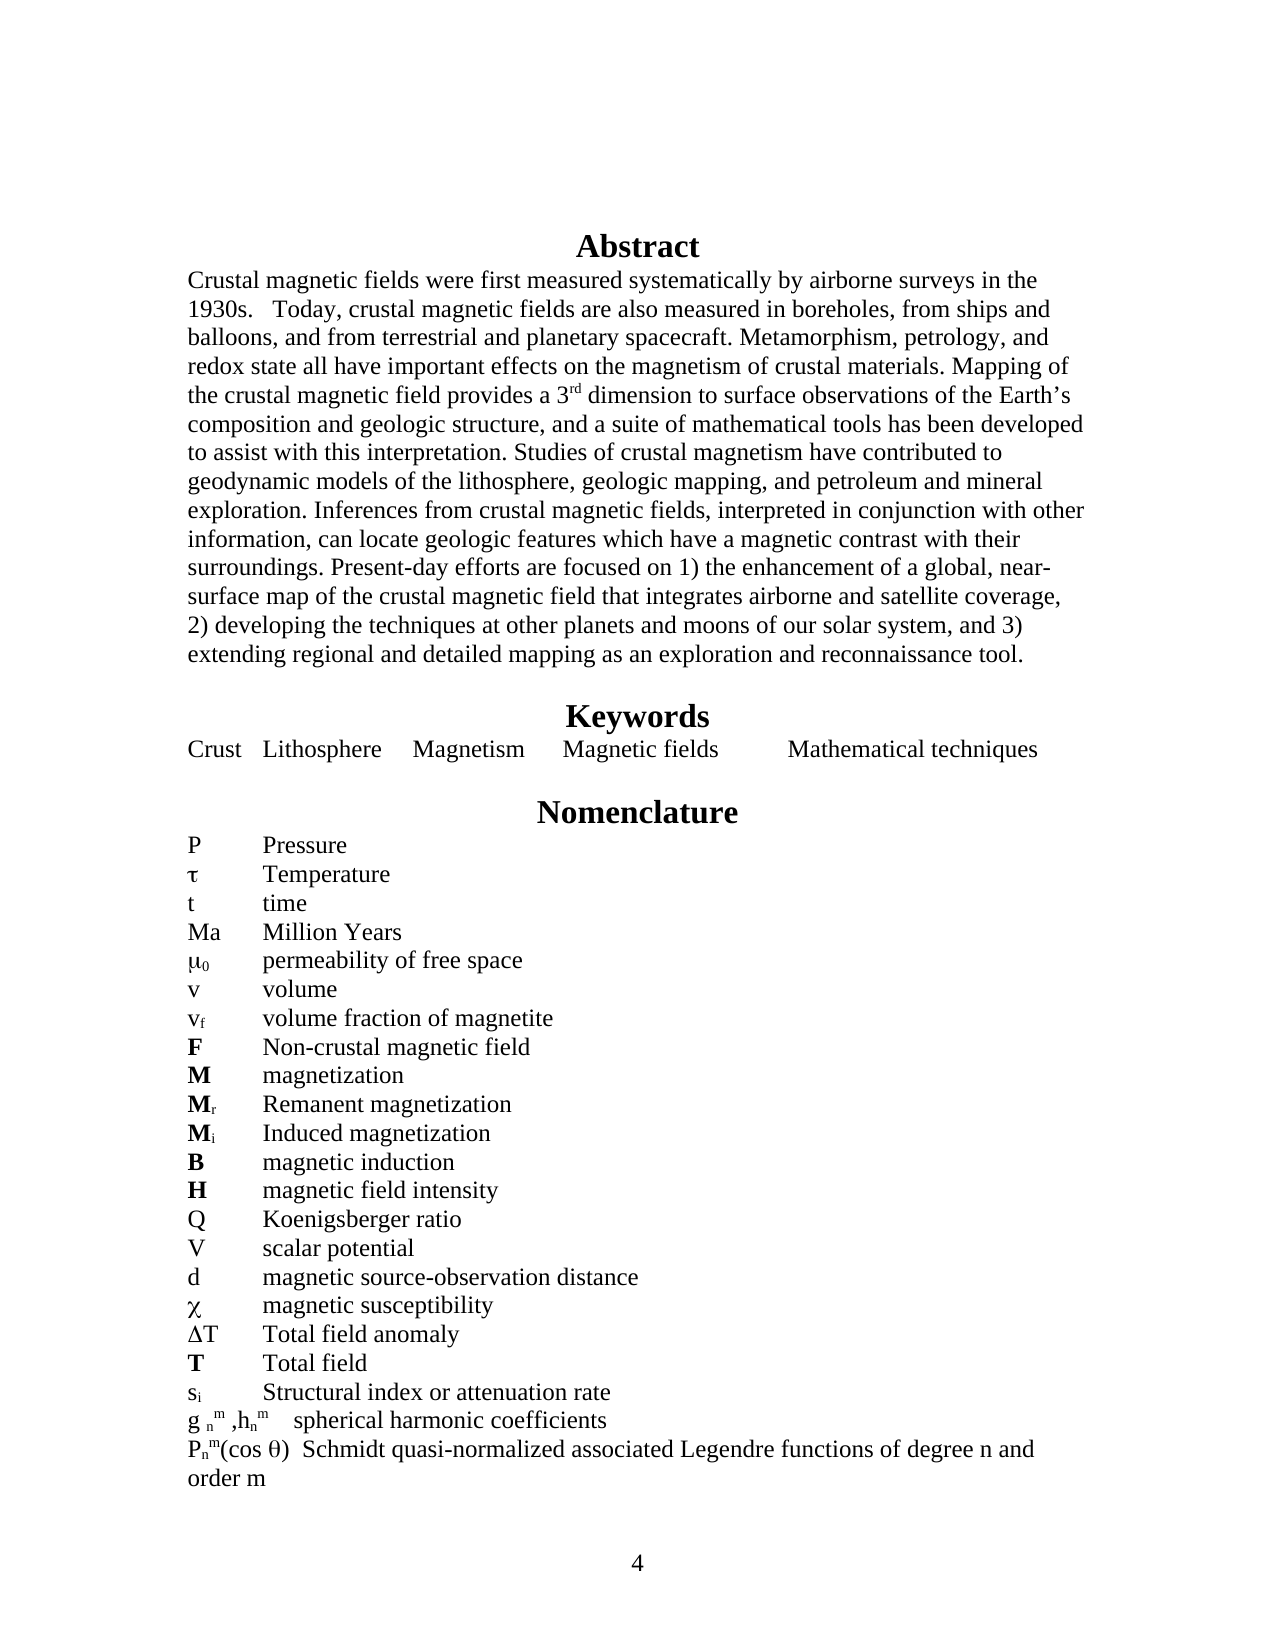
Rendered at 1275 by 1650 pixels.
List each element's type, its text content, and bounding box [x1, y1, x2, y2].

text Ma Million Years [187, 917, 1087, 945]
text v volume [187, 974, 1087, 1003]
text g nm ,hnm spherical harmonic coefficients [187, 1405, 1087, 1434]
text B magnetic induction [187, 1147, 1087, 1175]
text M magnetization [187, 1060, 1087, 1089]
text Q Koenigsberger ratio [187, 1204, 1087, 1233]
text si Structural index or attenuation rate [187, 1377, 1087, 1405]
text Temperature [187, 859, 1087, 888]
text H magnetic field intensity [187, 1175, 1087, 1204]
text T Total field anomaly [187, 1319, 1087, 1348]
text Crust Lithosphere Magnetism Magnetic fields Mathematical techniques [187, 734, 1087, 763]
text P Pressure [187, 830, 1087, 859]
text Abstract [187, 227, 1087, 265]
text Mr Remanent magnetization [187, 1089, 1087, 1118]
text vf volume fraction of magnetite [187, 1003, 1087, 1032]
text V scalar potential [187, 1233, 1087, 1262]
text Mi Induced magnetization [187, 1118, 1087, 1147]
text Pnm(cos ) Schmidt quasi-normalized associated Legendre functions of degree n and order m [187, 1434, 1087, 1492]
text Crustal magnetic fields were first measured systematically by airborne surveys in the 1930s. Today, crustal magnetic fields are also measured in boreholes, from ships and balloons, and from terrestrial and planetary spacecraft. Metamorphism, petrology, and redox state all have important effects on the magnetism of crustal materials. Mapping of the crustal magnetic field provides a 3rd dimension to surface observations of the Earth’s composition and geologic structure, and a suite of mathematical tools has been developed to assist with this interpretation. Studies of crustal magnetism have contributed to geodynamic models of the lithosphere, geologic mapping, and petroleum and mineral exploration. Inferences from crustal magnetic fields, interpreted in conjunction with other information, can locate geologic which have a magnetic contrast with their surroundings. Present-day efforts are focused on 1) the of a global, near-surface map of the crustal magnetic field that integrates airborne and satellite coverage, 2) the techniques other planets and moons of our solar system, and 3) extending regional and detailed mapping as an exploration and reconnaissance tool. [187, 265, 1087, 667]
subtitle Nomenclature [187, 792, 1087, 830]
text magnetic susceptibility [187, 1290, 1087, 1319]
text T Total field [187, 1348, 1087, 1377]
text F Non-crustal magnetic field [187, 1032, 1087, 1060]
text 0 permeability of free space [187, 945, 1087, 974]
text d magnetic source-observation distance [187, 1262, 1087, 1290]
subtitle Keywords [187, 696, 1087, 734]
text t time [187, 888, 1087, 917]
